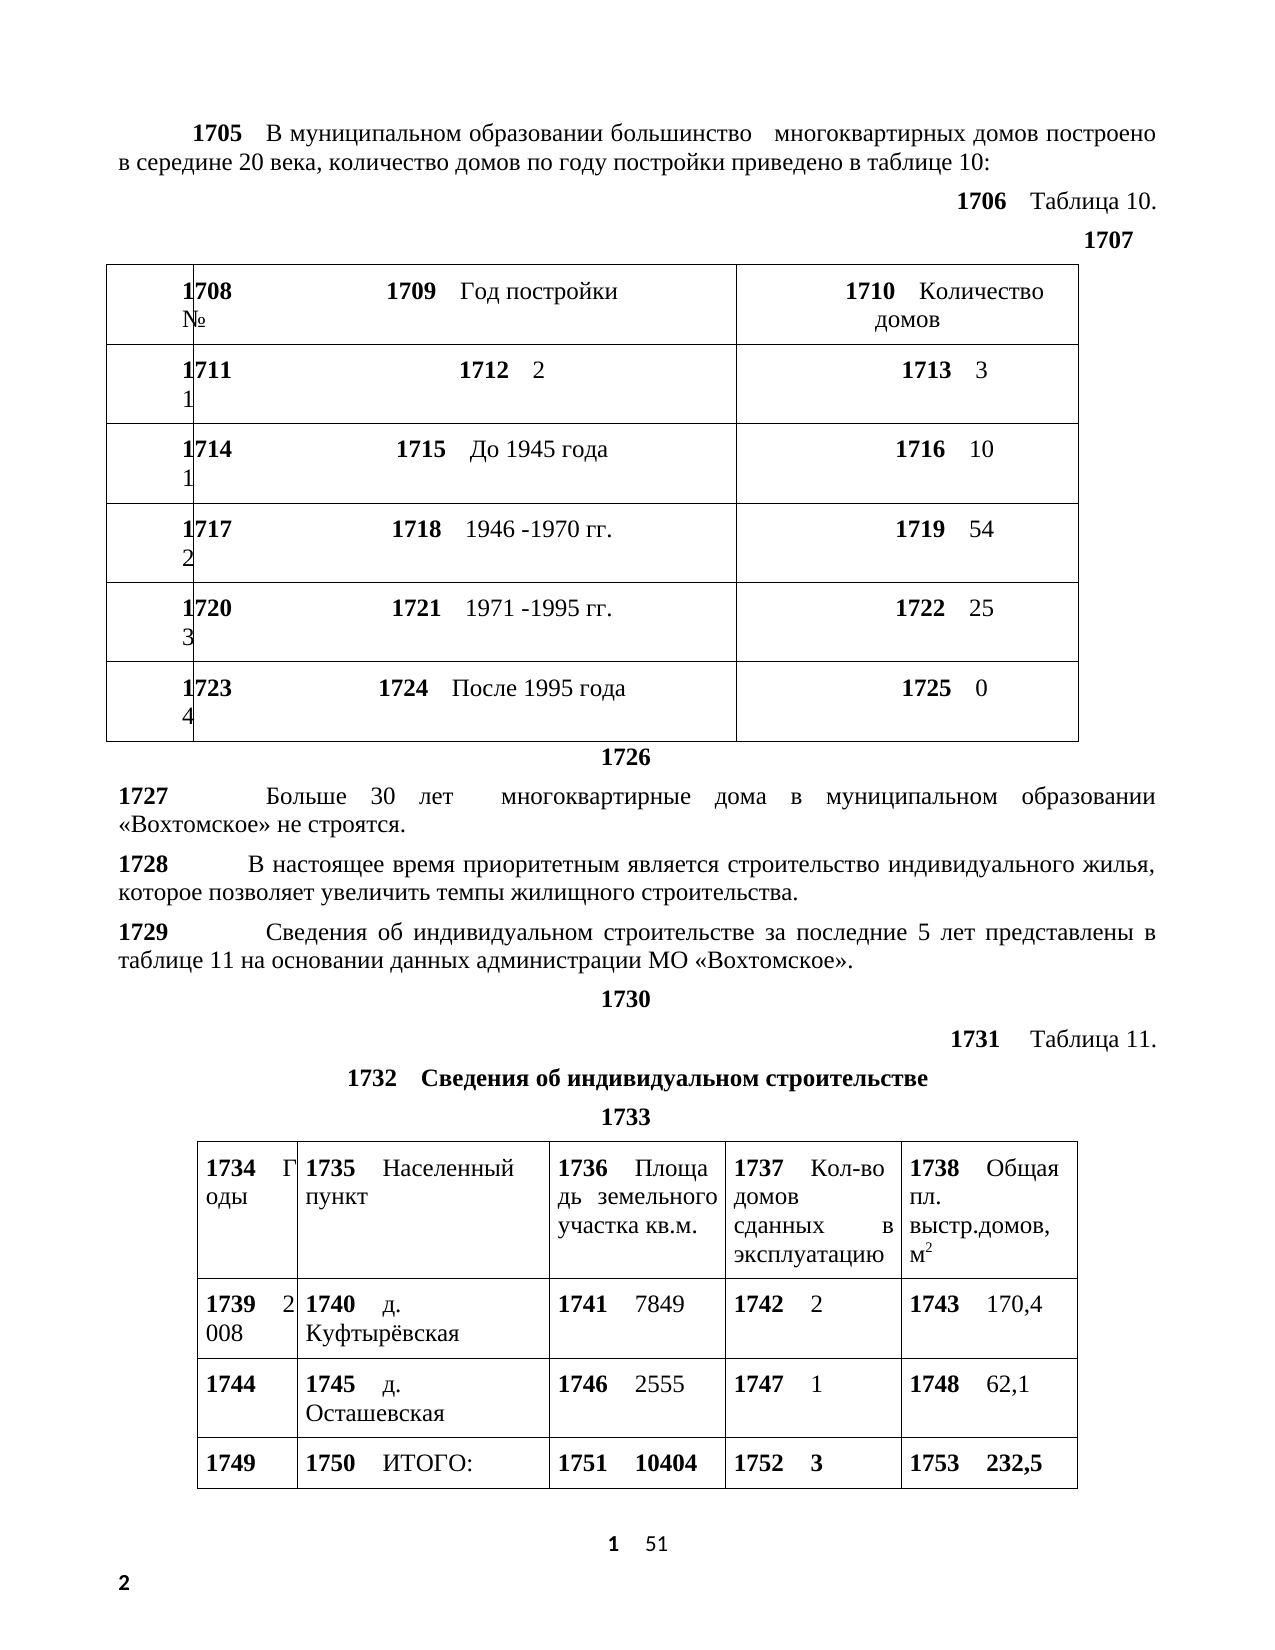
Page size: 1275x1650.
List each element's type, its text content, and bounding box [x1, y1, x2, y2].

text Больше 30 лет многоквартирные дома в муниципальном образовании «Вохтомское» не строятся. [118, 781, 1157, 838]
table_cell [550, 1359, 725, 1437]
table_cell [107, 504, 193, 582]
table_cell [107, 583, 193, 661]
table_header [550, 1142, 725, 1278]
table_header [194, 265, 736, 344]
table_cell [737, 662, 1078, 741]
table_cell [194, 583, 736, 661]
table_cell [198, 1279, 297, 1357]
text В муниципальном образовании большинство многоквартирных домов построено в середине 20 века, количество домов по году постройки приведено в таблице 10: [118, 118, 1157, 176]
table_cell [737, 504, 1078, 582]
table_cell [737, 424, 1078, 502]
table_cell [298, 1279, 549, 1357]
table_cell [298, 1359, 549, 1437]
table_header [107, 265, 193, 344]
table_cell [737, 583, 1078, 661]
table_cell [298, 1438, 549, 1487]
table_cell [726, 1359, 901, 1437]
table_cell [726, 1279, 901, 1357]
text В настоящее время приоритетным является строительство индивидуального жилья, которое позволяет увеличить темпы жилищного строительства. [118, 849, 1157, 906]
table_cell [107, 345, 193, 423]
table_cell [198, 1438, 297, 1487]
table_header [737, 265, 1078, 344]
text Таблица 10. [118, 186, 1157, 215]
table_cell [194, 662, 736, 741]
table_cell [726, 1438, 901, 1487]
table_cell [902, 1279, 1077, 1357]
text Сведения об индивидуальном строительстве за последние 5 лет представлены в таблице 11 на основании данных администрации МО «Вохтомское». [118, 917, 1157, 974]
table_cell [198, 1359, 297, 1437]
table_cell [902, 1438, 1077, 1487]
text Таблица 11. [118, 1024, 1157, 1052]
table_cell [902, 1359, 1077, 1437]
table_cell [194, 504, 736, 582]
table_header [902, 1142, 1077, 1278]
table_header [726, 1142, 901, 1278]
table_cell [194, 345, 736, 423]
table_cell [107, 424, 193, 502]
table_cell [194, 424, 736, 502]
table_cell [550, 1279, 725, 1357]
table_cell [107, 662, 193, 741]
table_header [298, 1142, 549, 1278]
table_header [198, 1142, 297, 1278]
text Сведения об индивидуальном строительстве [118, 1063, 1157, 1092]
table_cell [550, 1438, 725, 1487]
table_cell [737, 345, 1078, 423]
